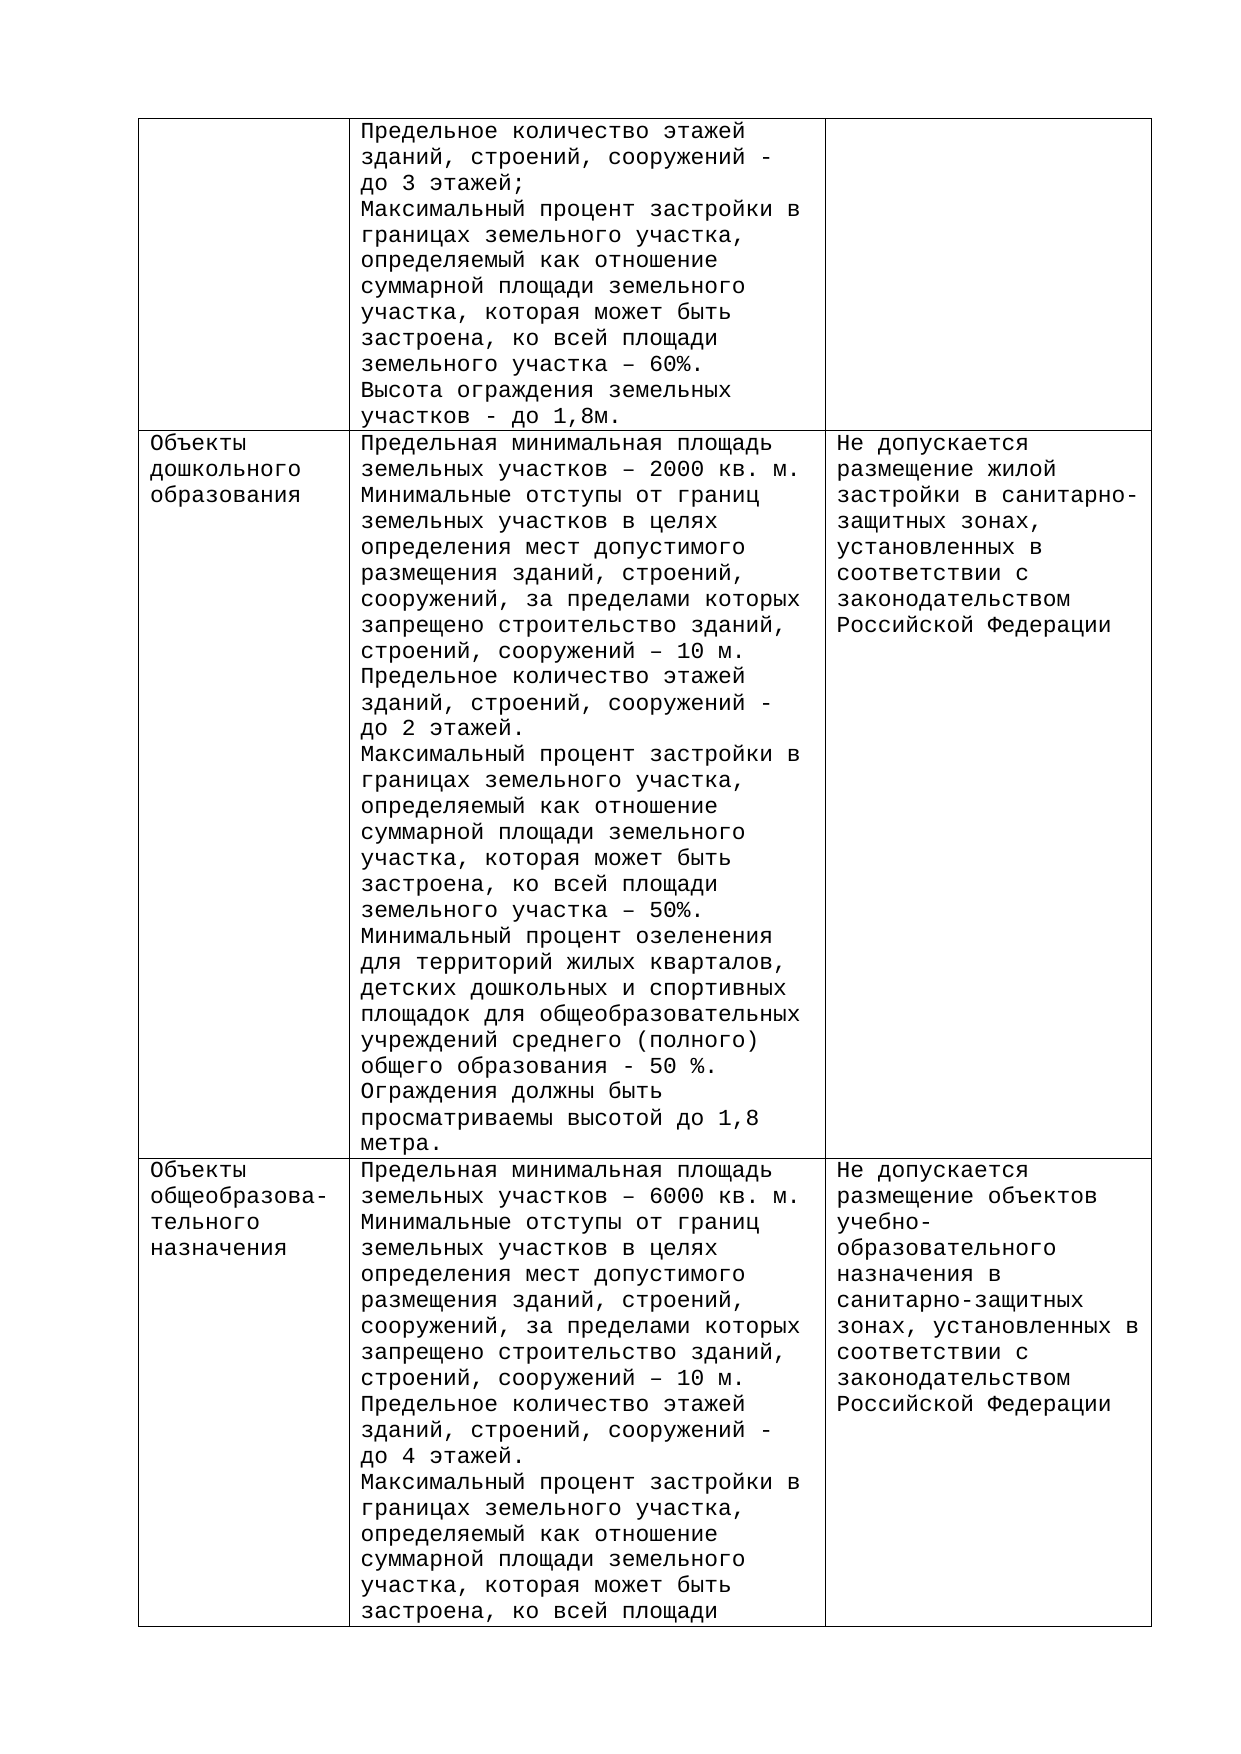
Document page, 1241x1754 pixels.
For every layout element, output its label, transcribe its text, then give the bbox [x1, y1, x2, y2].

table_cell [139, 119, 349, 430]
table_cell Не допускается размещение жилой застройки в санитарно-защитных зонах, установленных в соответствии с законодательством Российской Федерации [826, 431, 1151, 1158]
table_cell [350, 1159, 825, 1626]
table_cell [350, 119, 825, 430]
table_cell Объекты дошкольного образования [139, 431, 349, 1158]
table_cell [826, 119, 1151, 430]
table_cell Предельная минимальная площадь земельных участков – . Минимальные отступы от границ земельных участков в целях определения мест допустимого размещения зданий, строений, сооружений, за пределами которых запрещено строительство зданий, строений, сооружений – . Предельное количество этажей зданий, строений, сооружений - до 2 этажей. Максимальный процент застройки в границах земельного участка, определяемый как отношение суммарной площади земельного участка, которая может быть застроена, ко всей площади земельного участка – 50%. Минимальный процент озеленения для территорий жилых кварталов, детских дошкольных и спортивных площадок для общеобразовательных учреждений среднего (полного) общего образования - 50 %. Ограждения должны быть просматриваемы высотой до . [350, 431, 825, 1158]
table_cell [826, 1159, 1151, 1626]
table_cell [139, 1159, 349, 1626]
